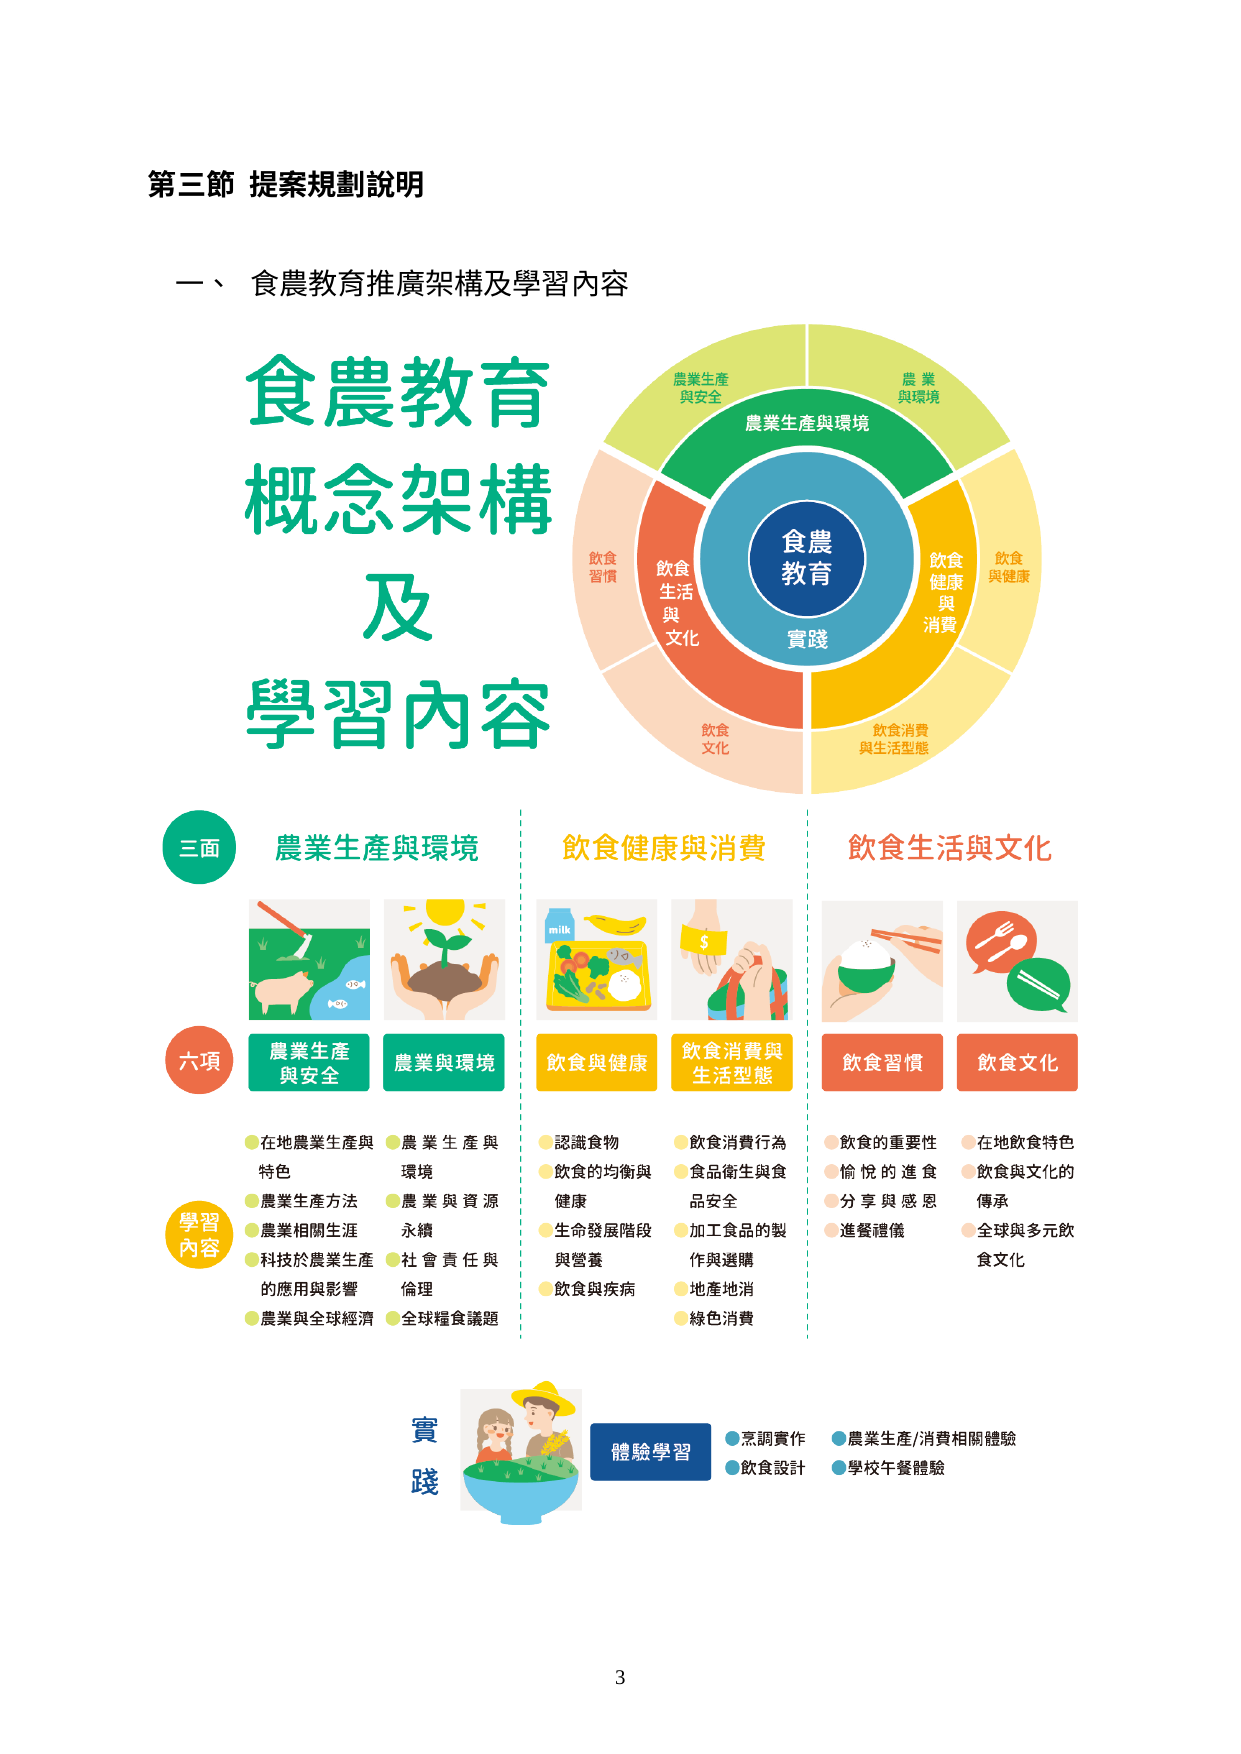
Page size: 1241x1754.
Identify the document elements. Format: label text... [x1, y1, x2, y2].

list 食農教育推廣架構及學習內容 [175, 242, 1122, 321]
picture [162, 321, 1078, 1525]
list 提案規劃說明 [148, 143, 1122, 222]
